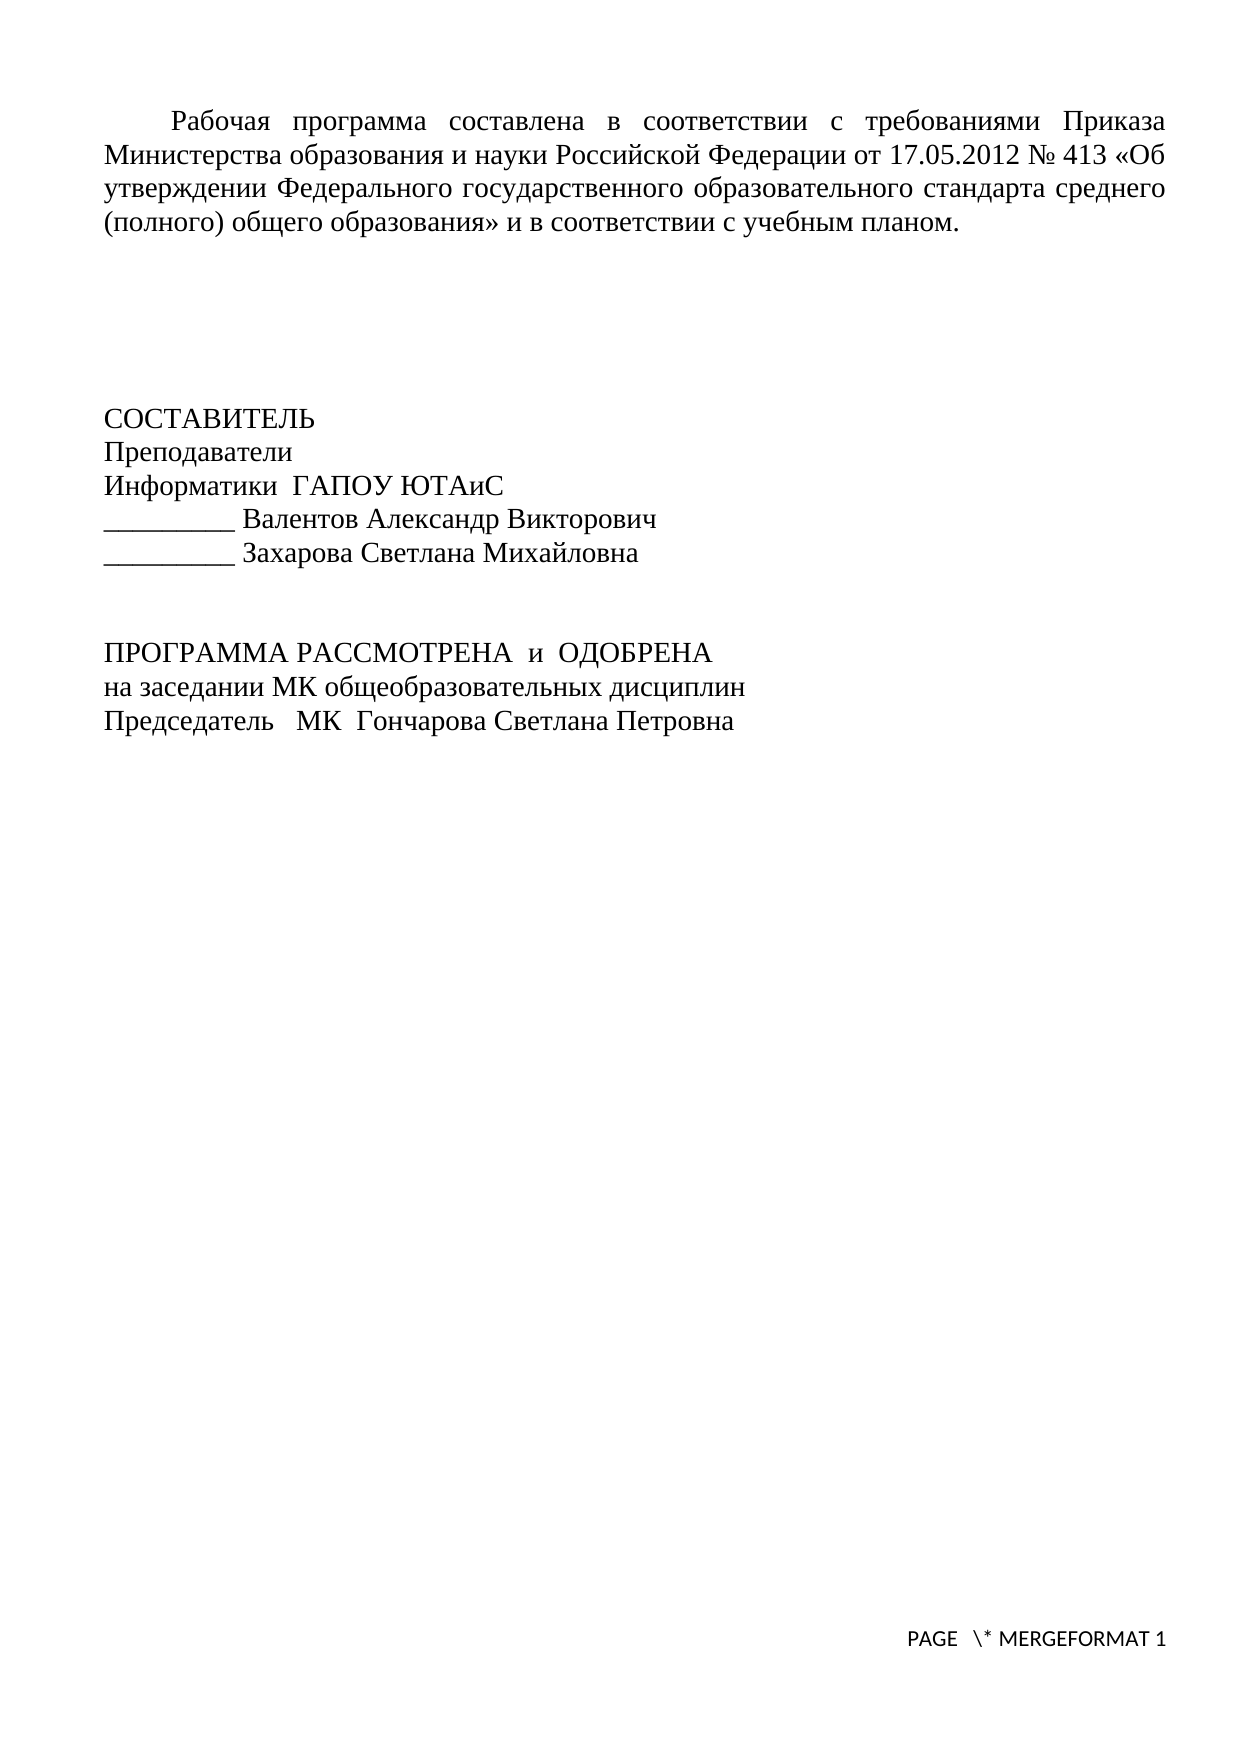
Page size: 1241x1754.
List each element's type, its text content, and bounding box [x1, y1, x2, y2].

text _________ Валентов Александр Викторович [103, 501, 1167, 535]
list Рабочая программа составлена в соответствии с требованиями Приказа Министерства образования и науки Российской Федерации от 17.05.2012 № 413 «Об утверждении Федерального государственного образовательного стандарта среднего (полного) общего образования» и в соответствии с учебным планом. [103, 103, 1167, 238]
text Информатики ГАПОУ ЮТАиС [103, 468, 1167, 501]
text СОСТАВИТЕЛЬ [103, 401, 1167, 434]
text ПРОГРАММА РАССМОТРЕНА и ОДОБРЕНА [103, 636, 1167, 669]
text Председатель МК Гончарова Светлана Петровна [89, 703, 1211, 736]
text на заседании МК общеобразовательных дисциплин [103, 669, 1167, 703]
text Преподаватели [103, 434, 1167, 468]
text _________ Захарова Светлана Михайловна [103, 535, 1167, 568]
